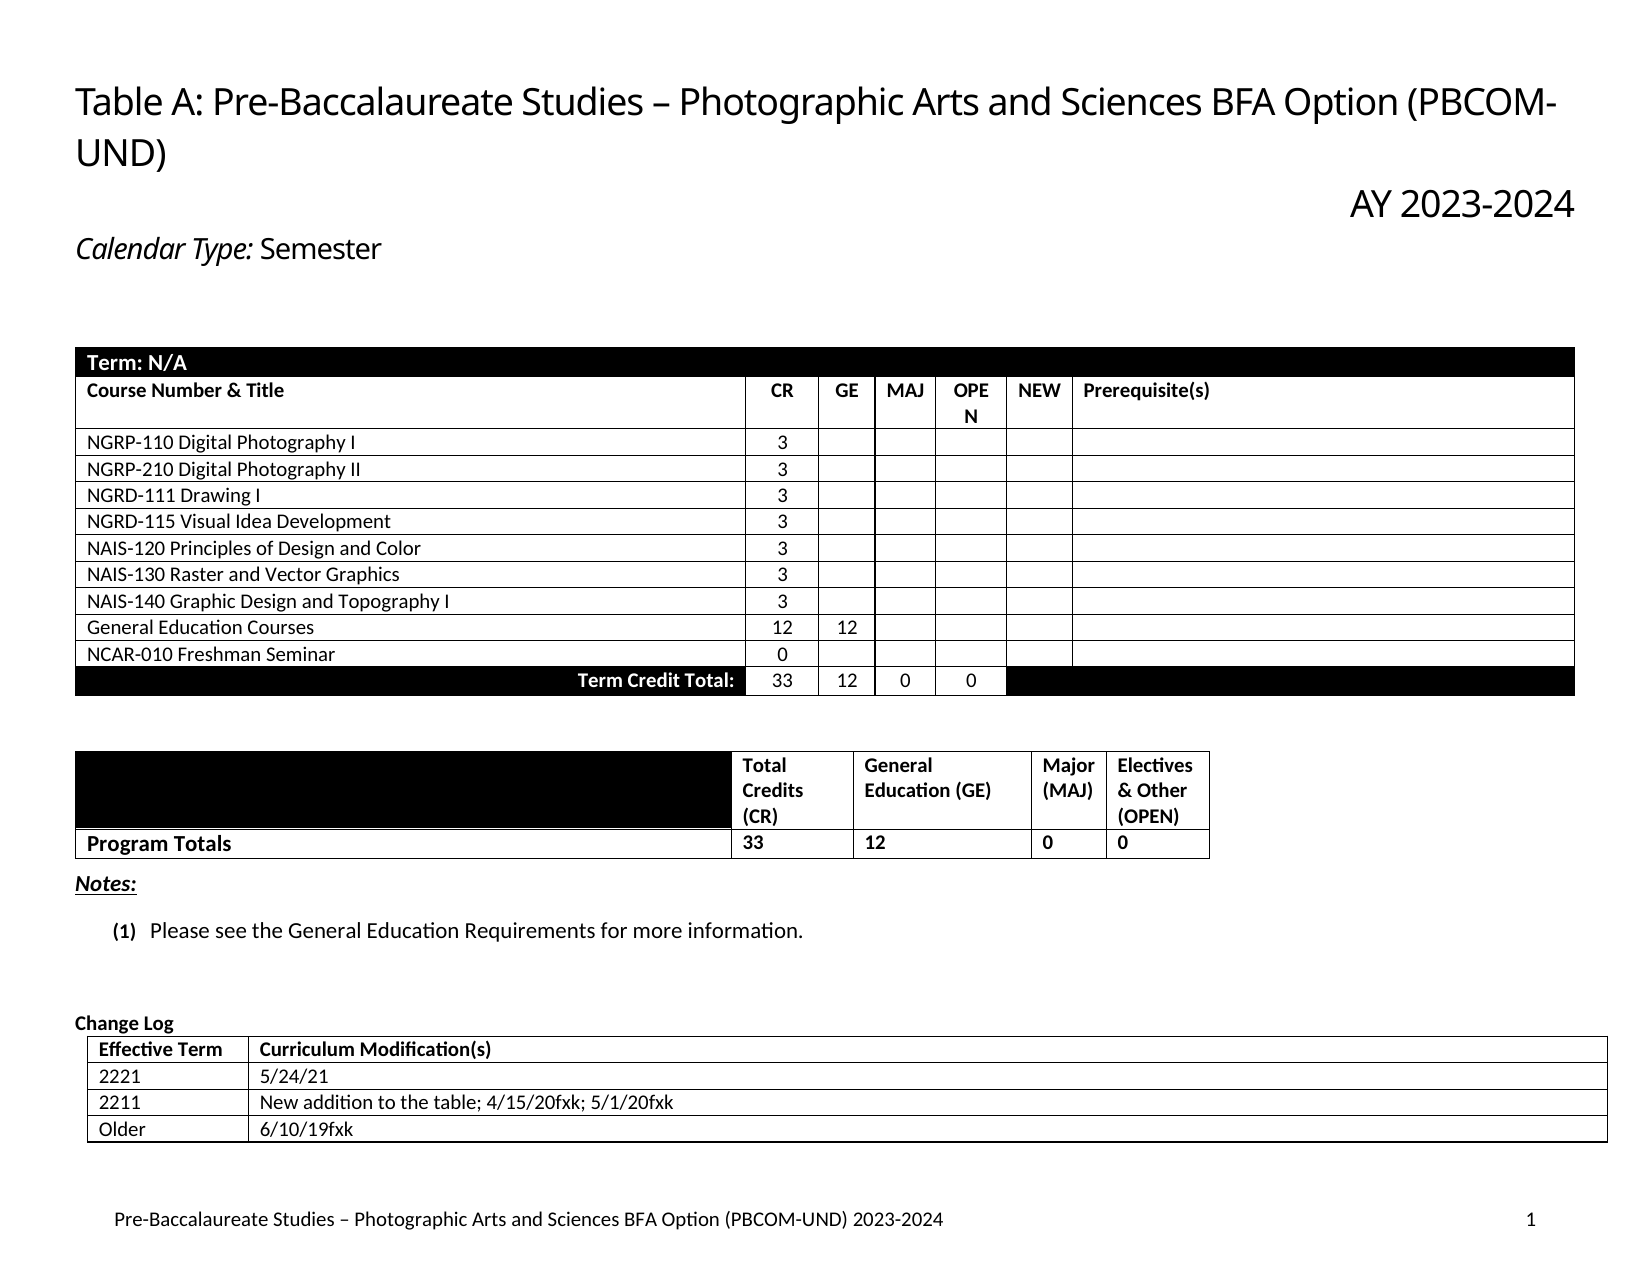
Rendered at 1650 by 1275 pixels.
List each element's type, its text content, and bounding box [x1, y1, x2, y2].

table_cell [876, 562, 935, 587]
table_cell [876, 456, 935, 481]
table_cell [1007, 615, 1072, 640]
table_cell [936, 588, 1006, 613]
table_header Effective Term [88, 1037, 248, 1062]
table_cell [936, 429, 1006, 455]
table_cell [1007, 667, 1072, 695]
table_cell NGRD-115 Visual Idea Development [76, 509, 745, 534]
table_cell 12 [819, 615, 874, 640]
table_cell 3 [746, 456, 818, 481]
table_cell [1007, 562, 1072, 587]
text Change Log [75, 1010, 1575, 1036]
table_cell Term Credit Total: [76, 667, 745, 695]
table_cell [1007, 482, 1072, 508]
table_cell 12 [746, 615, 818, 640]
table_cell [819, 535, 874, 561]
table_header [876, 348, 935, 376]
table_cell [936, 482, 1006, 508]
table_cell NAIS-130 Raster and Vector Graphics [76, 562, 745, 587]
table_cell [819, 429, 874, 455]
table_cell [936, 509, 1006, 534]
table_cell 2211 [88, 1090, 248, 1115]
table_header [746, 348, 818, 376]
table_cell [819, 456, 874, 481]
table_cell NGRP-210 Digital Photography II [76, 456, 745, 481]
text Notes: [75, 869, 1575, 897]
table_cell [936, 615, 1006, 640]
table_header [1073, 348, 1574, 376]
table_cell 12 [854, 830, 1031, 857]
title AY 2023-2024 [1275, 177, 1575, 228]
table_cell 3 [746, 482, 818, 508]
table_cell 5/24/21 [249, 1063, 1607, 1088]
table_cell NAIS-120 Principles of Design and Color [76, 535, 745, 561]
table_header Major(MAJ) [1032, 752, 1106, 828]
list Please see the General Education Requirements for more information. [112, 916, 1575, 944]
table_cell [876, 429, 935, 455]
table_cell [876, 588, 935, 613]
table_cell [1007, 456, 1072, 481]
table_cell 12 [819, 667, 874, 695]
table_cell [1073, 562, 1574, 587]
table_cell [1073, 535, 1574, 561]
table_header Term: N/A [76, 348, 745, 376]
table_cell [876, 641, 935, 666]
title Table A: Pre-Baccalaureate Studies – Photographic Arts and Sciences BFA Option (PBCOM-UND) [75, 75, 1575, 177]
table_cell 33 [746, 667, 818, 695]
table_cell Prerequisite(s) [1073, 377, 1574, 428]
table_cell [1073, 456, 1574, 481]
table_cell 0 [1107, 830, 1209, 857]
table_cell [1007, 588, 1072, 613]
table_cell CR [746, 377, 818, 428]
table_cell [1007, 429, 1072, 455]
table_cell [1073, 667, 1574, 695]
table_cell 3 [746, 562, 818, 587]
table_cell 3 [746, 535, 818, 561]
table_cell [1007, 641, 1072, 666]
table_cell Course Number & Title [76, 377, 745, 428]
table_header [76, 752, 731, 828]
table_cell [936, 641, 1006, 666]
table_cell [1007, 535, 1072, 561]
table_cell NEW [1007, 377, 1072, 428]
table_cell 0 [1032, 830, 1106, 857]
table_cell [936, 535, 1006, 561]
table_cell 3 [746, 588, 818, 613]
table_cell [819, 588, 874, 613]
table_header General Education (GE) [854, 752, 1031, 828]
table_header [936, 348, 1006, 376]
table_cell GE [819, 377, 874, 428]
table_cell Older [88, 1116, 248, 1141]
table_cell 0 [936, 667, 1006, 695]
table_cell 3 [746, 429, 818, 455]
table_cell [1073, 615, 1574, 640]
table_cell [1007, 509, 1072, 534]
table_cell [1073, 482, 1574, 508]
table_header Total Credits (CR) [732, 752, 853, 828]
table_cell [936, 456, 1006, 481]
table_cell [876, 535, 935, 561]
table_cell 6/10/19fxk [249, 1116, 1607, 1141]
table_cell [819, 509, 874, 534]
table_cell 0 [746, 641, 818, 666]
title Calendar Type: Semester [75, 228, 1575, 347]
table_cell [876, 509, 935, 534]
table_cell [1073, 509, 1574, 534]
table_cell NGRD-111 Drawing I [76, 482, 745, 508]
table_header Curriculum Modification(s) [249, 1037, 1607, 1062]
table_header [819, 348, 874, 376]
table_cell [876, 615, 935, 640]
table_cell NGRP-110 Digital Photography I [76, 429, 745, 455]
table_cell NAIS-140 Graphic Design and Topography I [76, 588, 745, 613]
table_cell 33 [732, 830, 853, 857]
table_cell [819, 641, 874, 666]
table_cell Program Totals [76, 830, 731, 857]
table_header Electives & Other (OPEN) [1107, 752, 1209, 828]
table_cell [876, 482, 935, 508]
table_cell 3 [746, 509, 818, 534]
table_cell [819, 562, 874, 587]
table_cell [1073, 641, 1574, 666]
table_cell [1073, 588, 1574, 613]
table_cell 0 [876, 667, 935, 695]
table_cell 2221 [88, 1063, 248, 1088]
table_cell [1073, 429, 1574, 455]
table_cell [819, 482, 874, 508]
table_cell OPEN [936, 377, 1006, 428]
table_header [1007, 348, 1072, 376]
table_cell MAJ [876, 377, 935, 428]
table_cell [936, 562, 1006, 587]
table_cell General Education Courses [76, 615, 745, 640]
table_cell NCAR-010 Freshman Seminar [76, 641, 745, 666]
table_cell New addition to the table; 4/15/20fxk; 5/1/20fxk [249, 1090, 1607, 1115]
